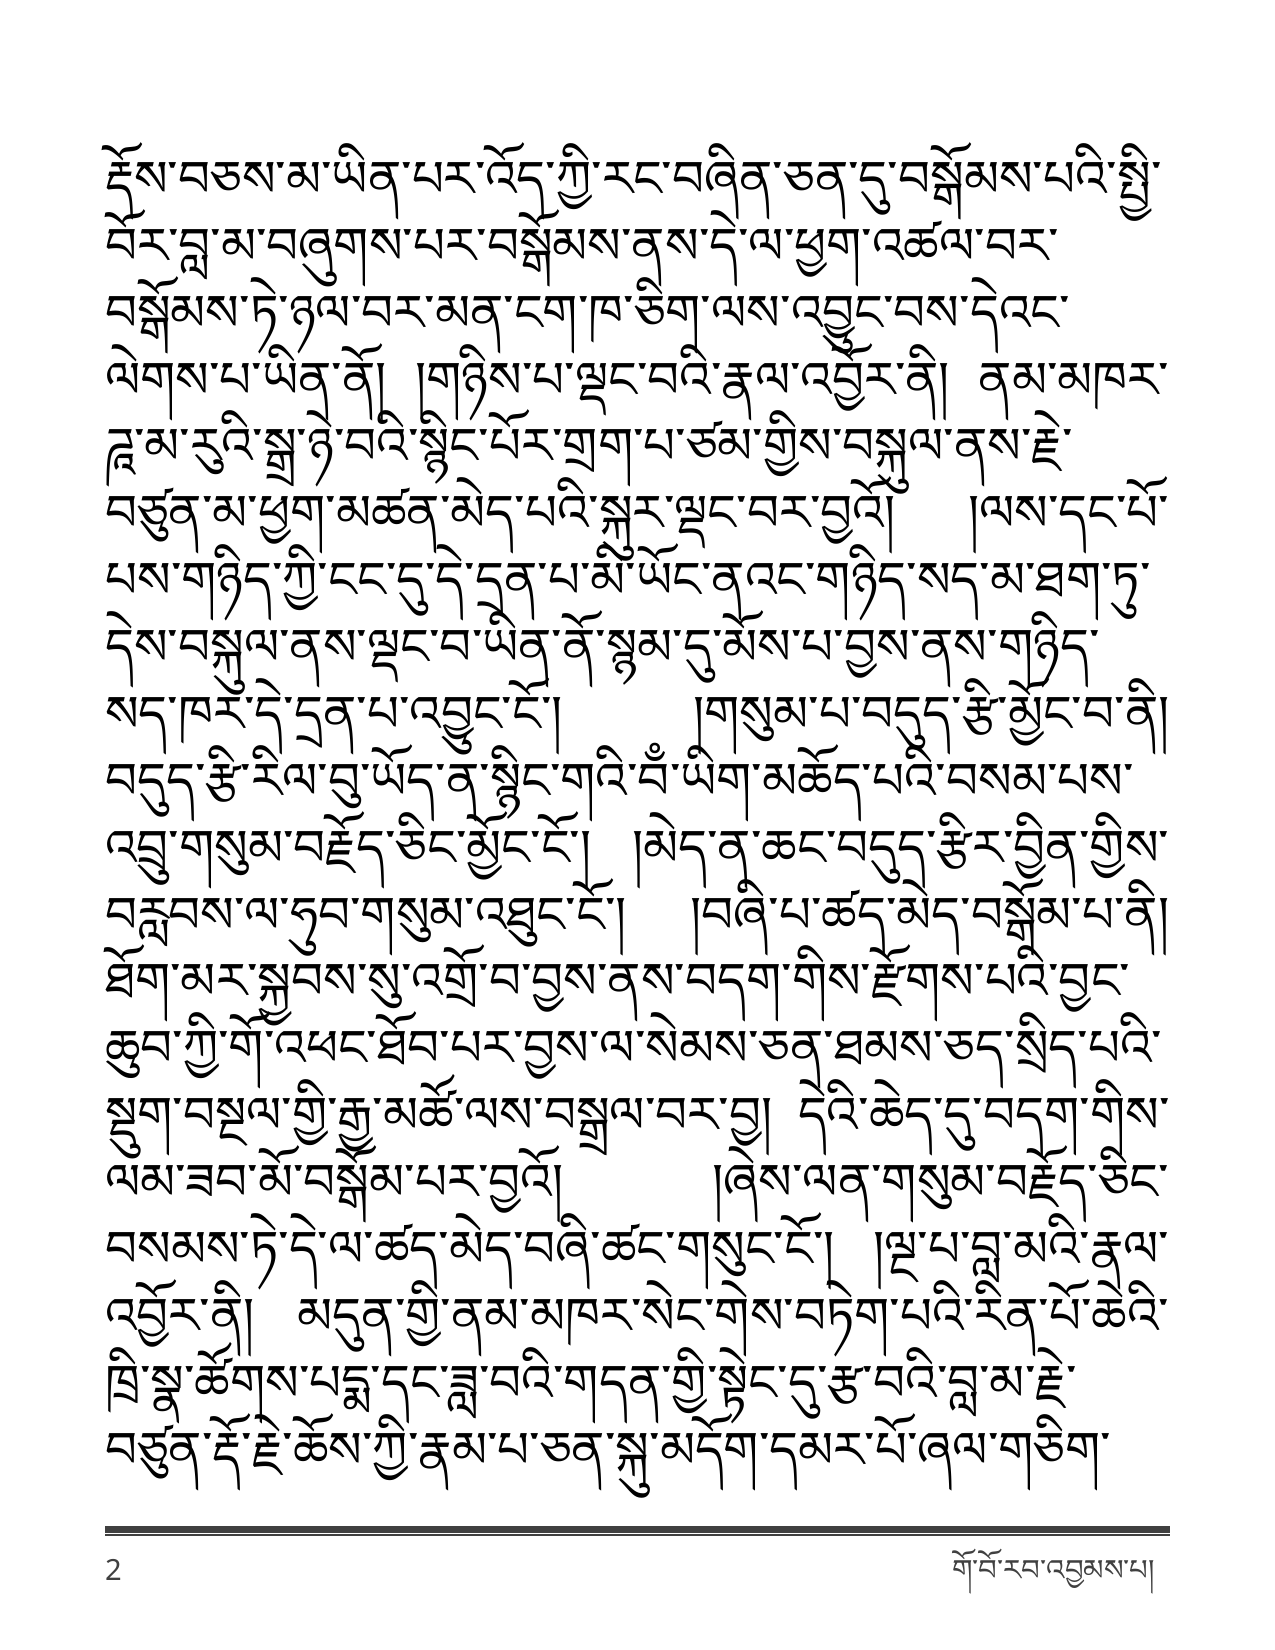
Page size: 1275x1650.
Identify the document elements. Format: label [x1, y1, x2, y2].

text [105, 150, 1170, 1479]
